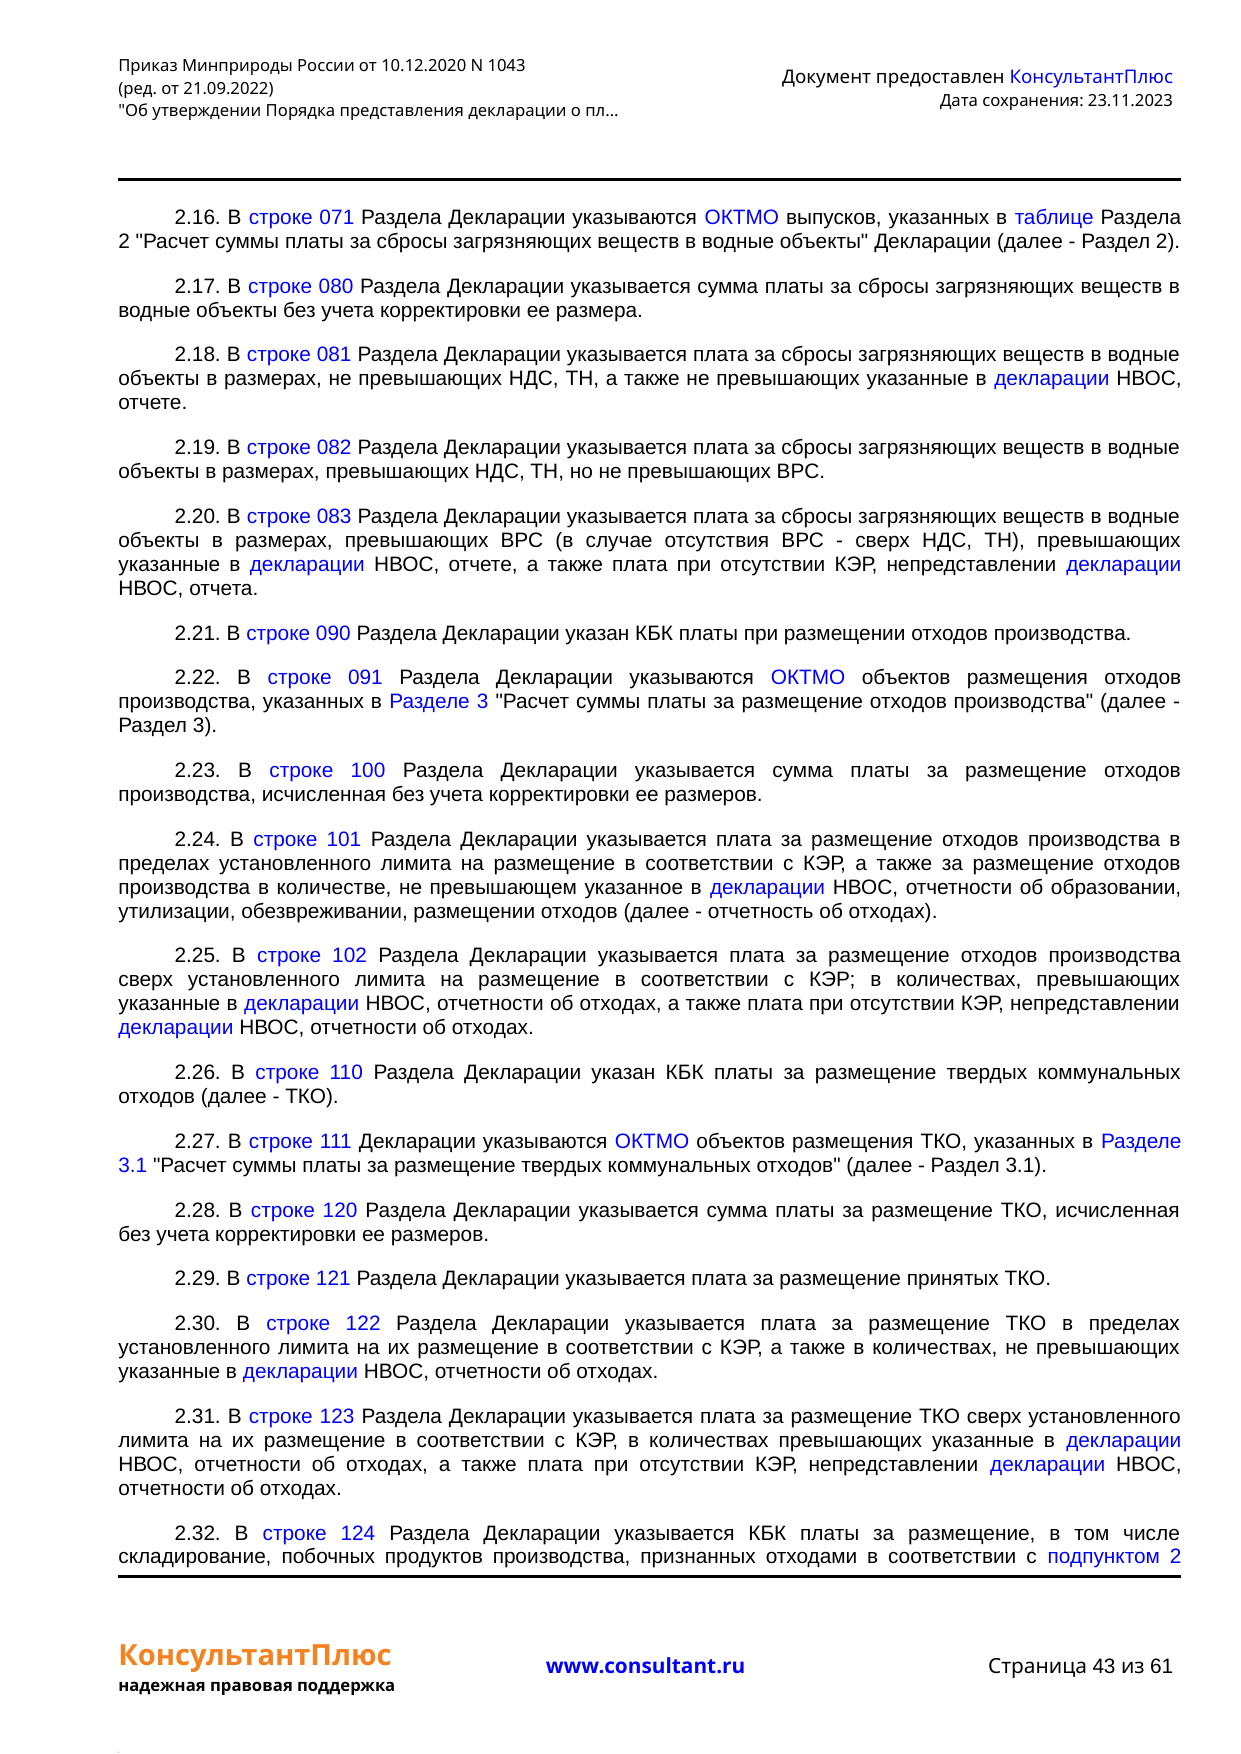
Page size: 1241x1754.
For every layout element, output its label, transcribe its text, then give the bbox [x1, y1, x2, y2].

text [118, 1520, 1181, 1568]
text 2.24. В строке 101 Раздела Декларации указывается плата за размещение отходов производства в пределах установленного лимита на размещение в соответствии с КЭР, а также за размещение отходов производства в количестве, не превышающем указанное в декларации НВОС, отчетности об образовании, утилизации, обезвреживании, размещении отходов (далее - отчетность об отходах). [118, 827, 1181, 922]
text 2.25. В строке 102 Раздела Декларации указывается плата за размещение отходов производства сверх установленного лимита на размещение в соответствии с КЭР; в количествах, превышающих указанные в декларации НВОС, отчетности об отходах, а также плата при отсутствии КЭР, непредставлении декларации НВОС, отчетности об отходах. [118, 943, 1181, 1039]
text 2.21. В строке 090 Раздела Декларации указан КБК платы при размещении отходов производства. [118, 620, 1181, 644]
text 2.30. В строке 122 Раздела Декларации указывается плата за размещение ТКО в пределах установленного лимита на их размещение в соответствии с КЭР, а также в количествах, не превышающих указанные в декларации НВОС, отчетности об отходах. [118, 1311, 1181, 1383]
text 2.16. В строке 071 Раздела Декларации указываются ОКТМО выпусков, указанных в таблице Раздела 2 "Расчет суммы платы за сбросы загрязняющих веществ в водные объекты" Декларации (далее - Раздел 2). [118, 205, 1181, 253]
text 2.31. В строке 123 Раздела Декларации указывается плата за размещение ТКО сверх установленного лимита на их размещение в соответствии с КЭР, в количествах превышающих указанные в декларации НВОС, отчетности об отходах, а также плата при отсутствии КЭР, непредставлении декларации НВОС, отчетности об отходах. [118, 1404, 1181, 1499]
text 2.29. В строке 121 Раздела Декларации указывается плата за размещение принятых ТКО. [118, 1266, 1181, 1290]
text 2.17. В строке 080 Раздела Декларации указывается сумма платы за сбросы загрязняющих веществ в водные объекты без учета корректировки ее размера. [118, 273, 1181, 321]
text 2.20. В строке 083 Раздела Декларации указывается плата за сбросы загрязняющих веществ в водные объекты в размерах, превышающих ВРС (в случае отсутствия ВРС - сверх НДС, ТН), превышающих указанные в декларации НВОС, отчете, а также плата при отсутствии КЭР, непредставлении декларации НВОС, отчета. [118, 504, 1181, 599]
text 2.26. В строке 110 Раздела Декларации указан КБК платы за размещение твердых коммунальных отходов (далее - ТКО). [118, 1060, 1181, 1108]
text 2.28. В строке 120 Раздела Декларации указывается сумма платы за размещение ТКО, исчисленная без учета корректировки ее размеров. [118, 1197, 1181, 1245]
text 2.23. В строке 100 Раздела Декларации указывается сумма платы за размещение отходов производства, исчисленная без учета корректировки ее размеров. [118, 758, 1181, 806]
text 2.22. В строке 091 Раздела Декларации указываются ОКТМО объектов размещения отходов производства, указанных в Разделе 3 "Расчет суммы платы за размещение отходов производства" (далее - Раздел 3). [118, 665, 1181, 737]
text 2.18. В строке 081 Раздела Декларации указывается плата за сбросы загрязняющих веществ в водные объекты в размерах, не превышающих НДС, ТН, а также не превышающих указанные в декларации НВОС, отчете. [118, 342, 1181, 414]
text 2.27. В строке 111 Декларации указываются ОКТМО объектов размещения ТКО, указанных в Разделе 3.1 "Расчет суммы платы за размещение твердых коммунальных отходов" (далее - Раздел 3.1). [118, 1129, 1181, 1177]
text 2.19. В строке 082 Раздела Декларации указывается плата за сбросы загрязняющих веществ в водные объекты в размерах, превышающих НДС, ТН, но не превышающих ВРС. [118, 435, 1181, 483]
